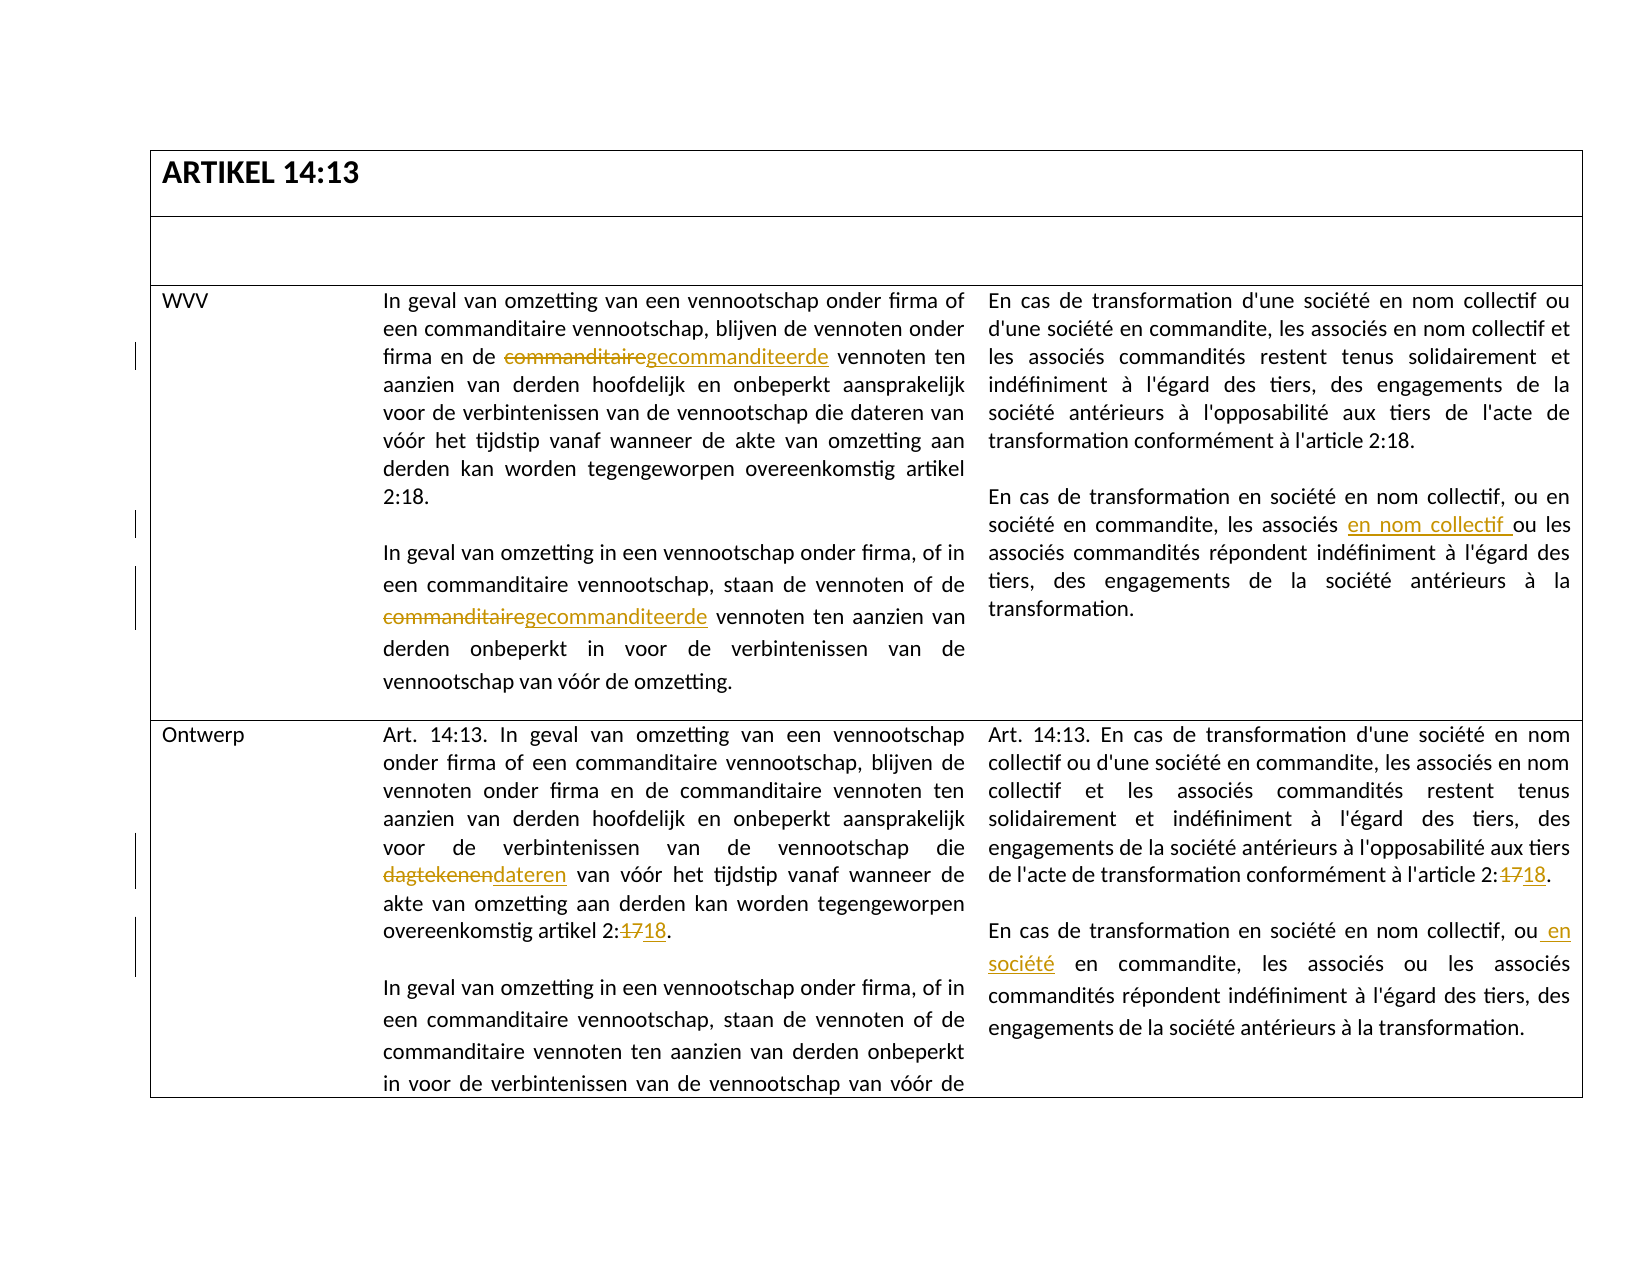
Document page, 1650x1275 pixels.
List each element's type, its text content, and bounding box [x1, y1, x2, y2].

table_cell WVV [151, 286, 372, 719]
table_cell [977, 721, 1582, 1097]
table_cell [372, 217, 1582, 285]
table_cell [372, 721, 977, 1097]
table_cell En cas de transformation d'une société en nom collectif ou d'une société en commandite, les associés en nom collectif et les associés commandités restent tenus solidairement et indéfiniment à l'égard des tiers, des engagements de la société antérieurs à l'opposabilité aux tiers de l'acte de transformation conformément à l'article 2:18. En cas de transformation en société en nom collectif, ou en société en commandite, les associés ou les associés commandités répondent indéfiniment à l'égard des tiers, des engagements de la société antérieurs à la transformation. [977, 286, 1582, 719]
table_cell In geval van omzetting van een vennootschap onder firma of een commanditaire vennootschap, blijven de vennoten onder firma en de vennoten ten aanzien van derden hoofdelijk en onbeperkt aansprakelijk voor de verbintenissen van de vennootschap die dateren van vóór het tijdstip vanaf wanneer de akte van omzetting aan derden kan worden tegengeworpen overeenkomstig artikel 2:18. In geval van omzetting in een vennootschap onder firma, of in een commanditaire vennootschap, staan de vennoten of de vennoten ten aanzien van derden onbeperkt in voor de verbintenissen van de vennootschap van vóór de omzetting. [372, 286, 977, 719]
table_cell Ontwerp [151, 721, 372, 1097]
table_header [372, 151, 1582, 216]
table_header ARTIKEL 14:13 [151, 151, 372, 216]
table_cell [151, 217, 372, 285]
